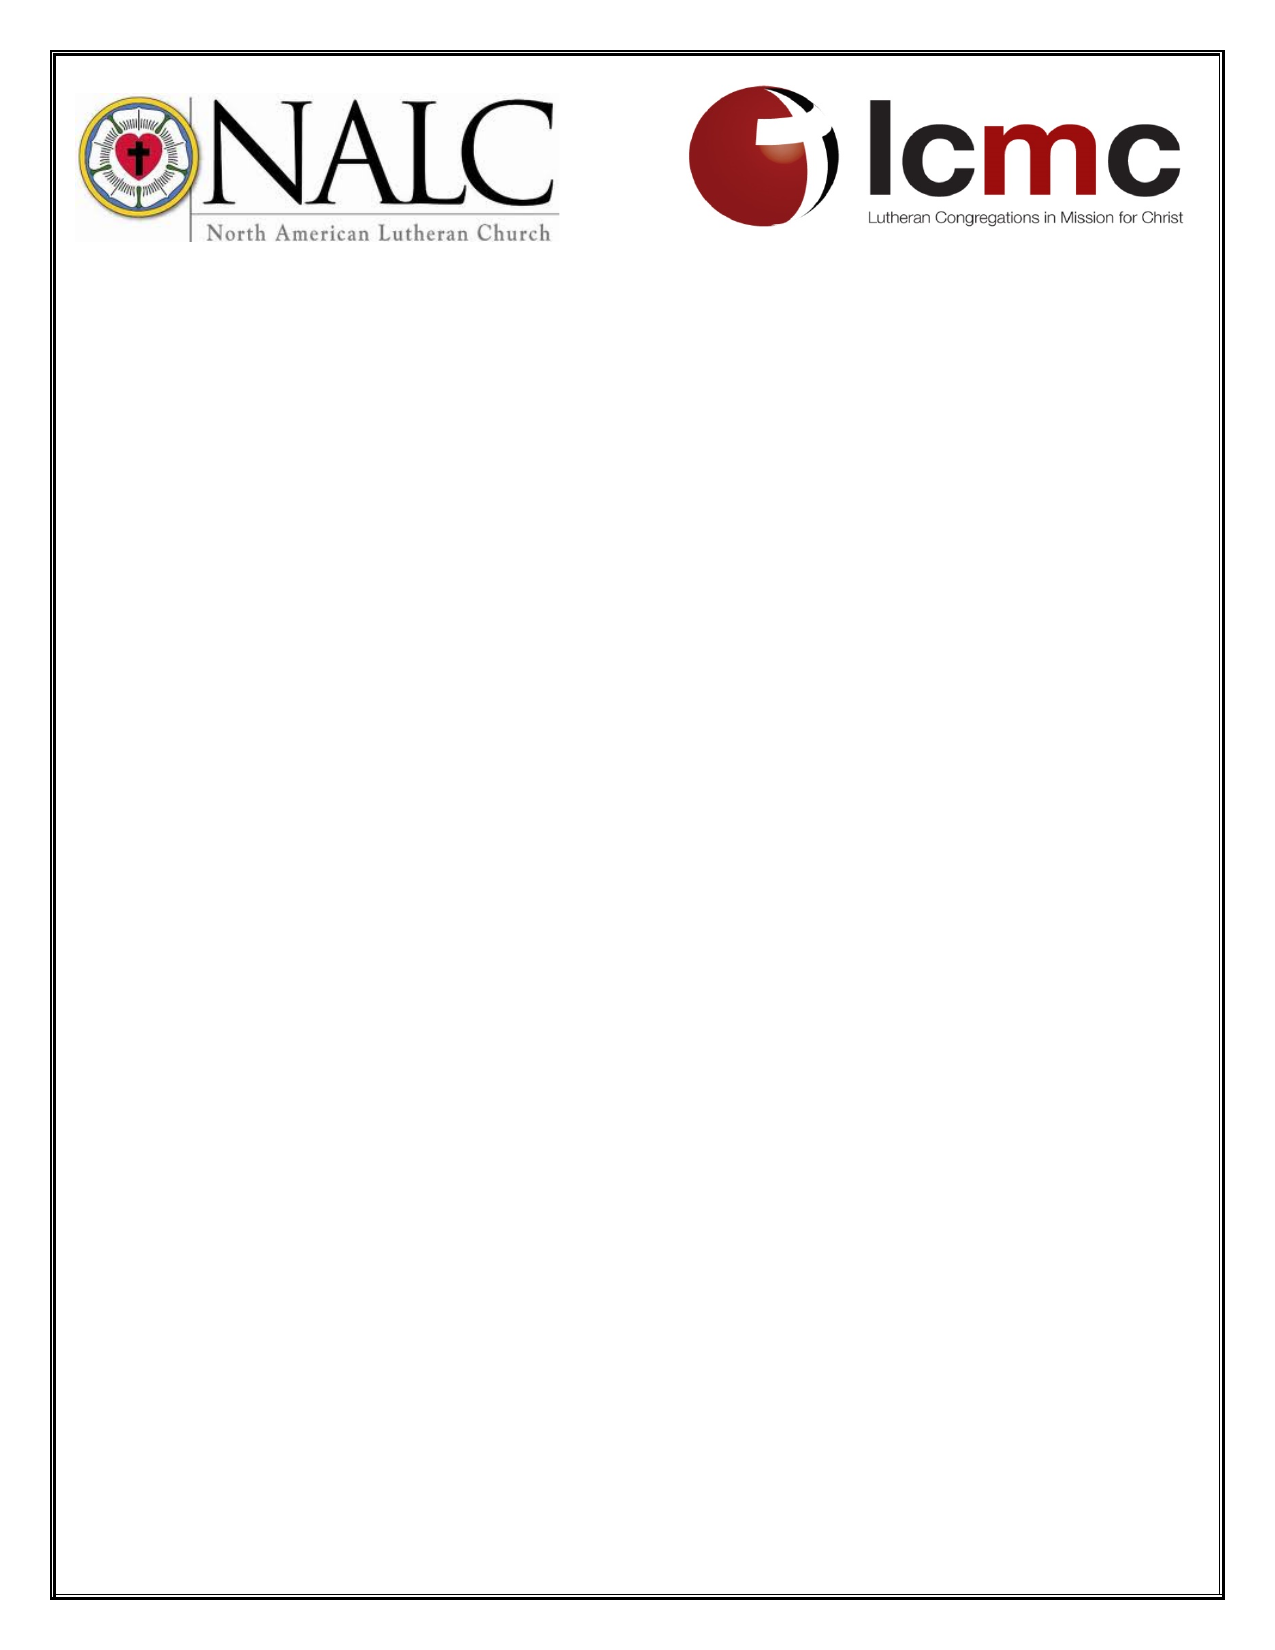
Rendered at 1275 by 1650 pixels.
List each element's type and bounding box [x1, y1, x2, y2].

picture [675, 75, 1194, 242]
picture [75, 93, 560, 242]
